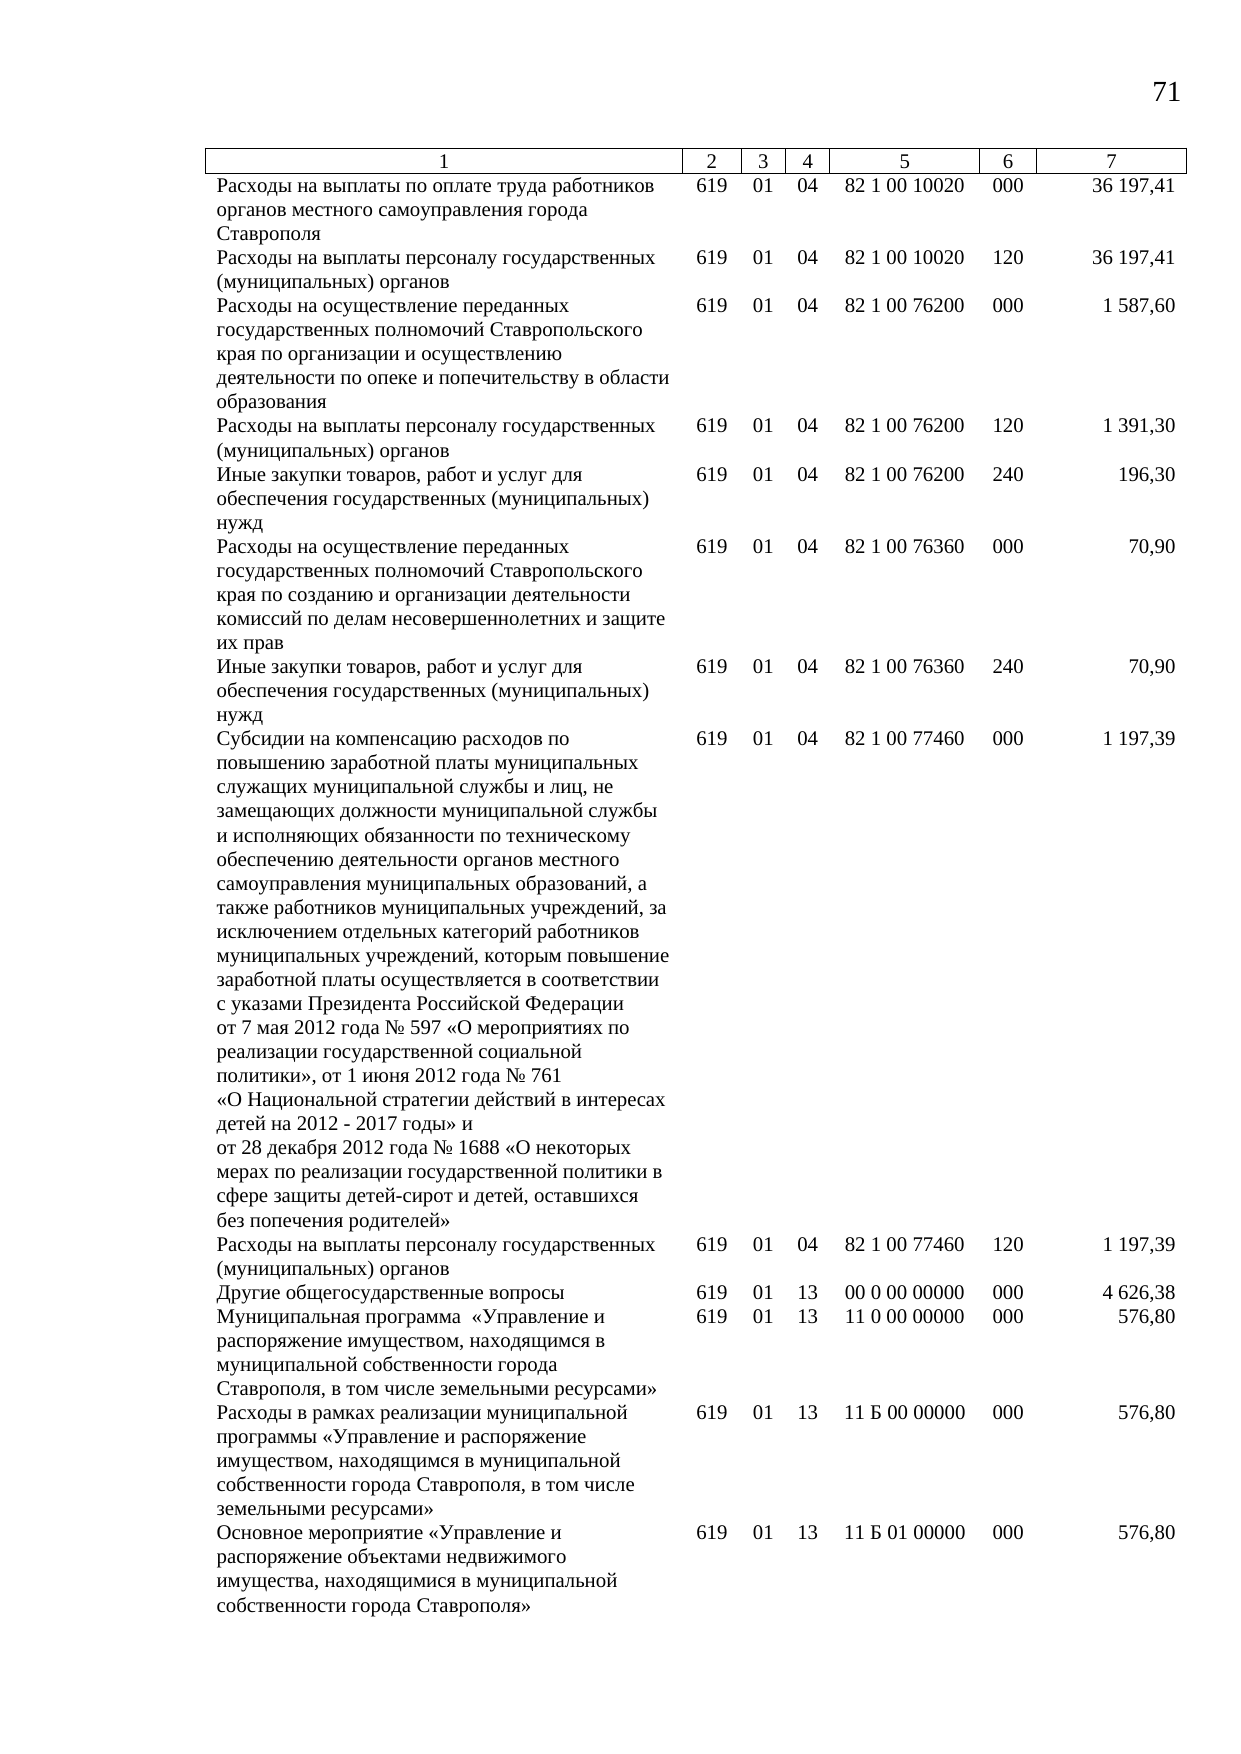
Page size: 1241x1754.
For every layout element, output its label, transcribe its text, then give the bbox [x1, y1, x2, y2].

table_header 4 [786, 149, 829, 173]
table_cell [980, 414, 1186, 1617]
table_header 2 [683, 149, 741, 173]
table_header 1 [206, 149, 682, 173]
table_header 3 [742, 149, 785, 173]
table_header 6 [980, 149, 1036, 173]
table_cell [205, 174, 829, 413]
table_header 5 [830, 149, 979, 173]
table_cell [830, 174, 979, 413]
table_header 7 [1037, 149, 1186, 173]
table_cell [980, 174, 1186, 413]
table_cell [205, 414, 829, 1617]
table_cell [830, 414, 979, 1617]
